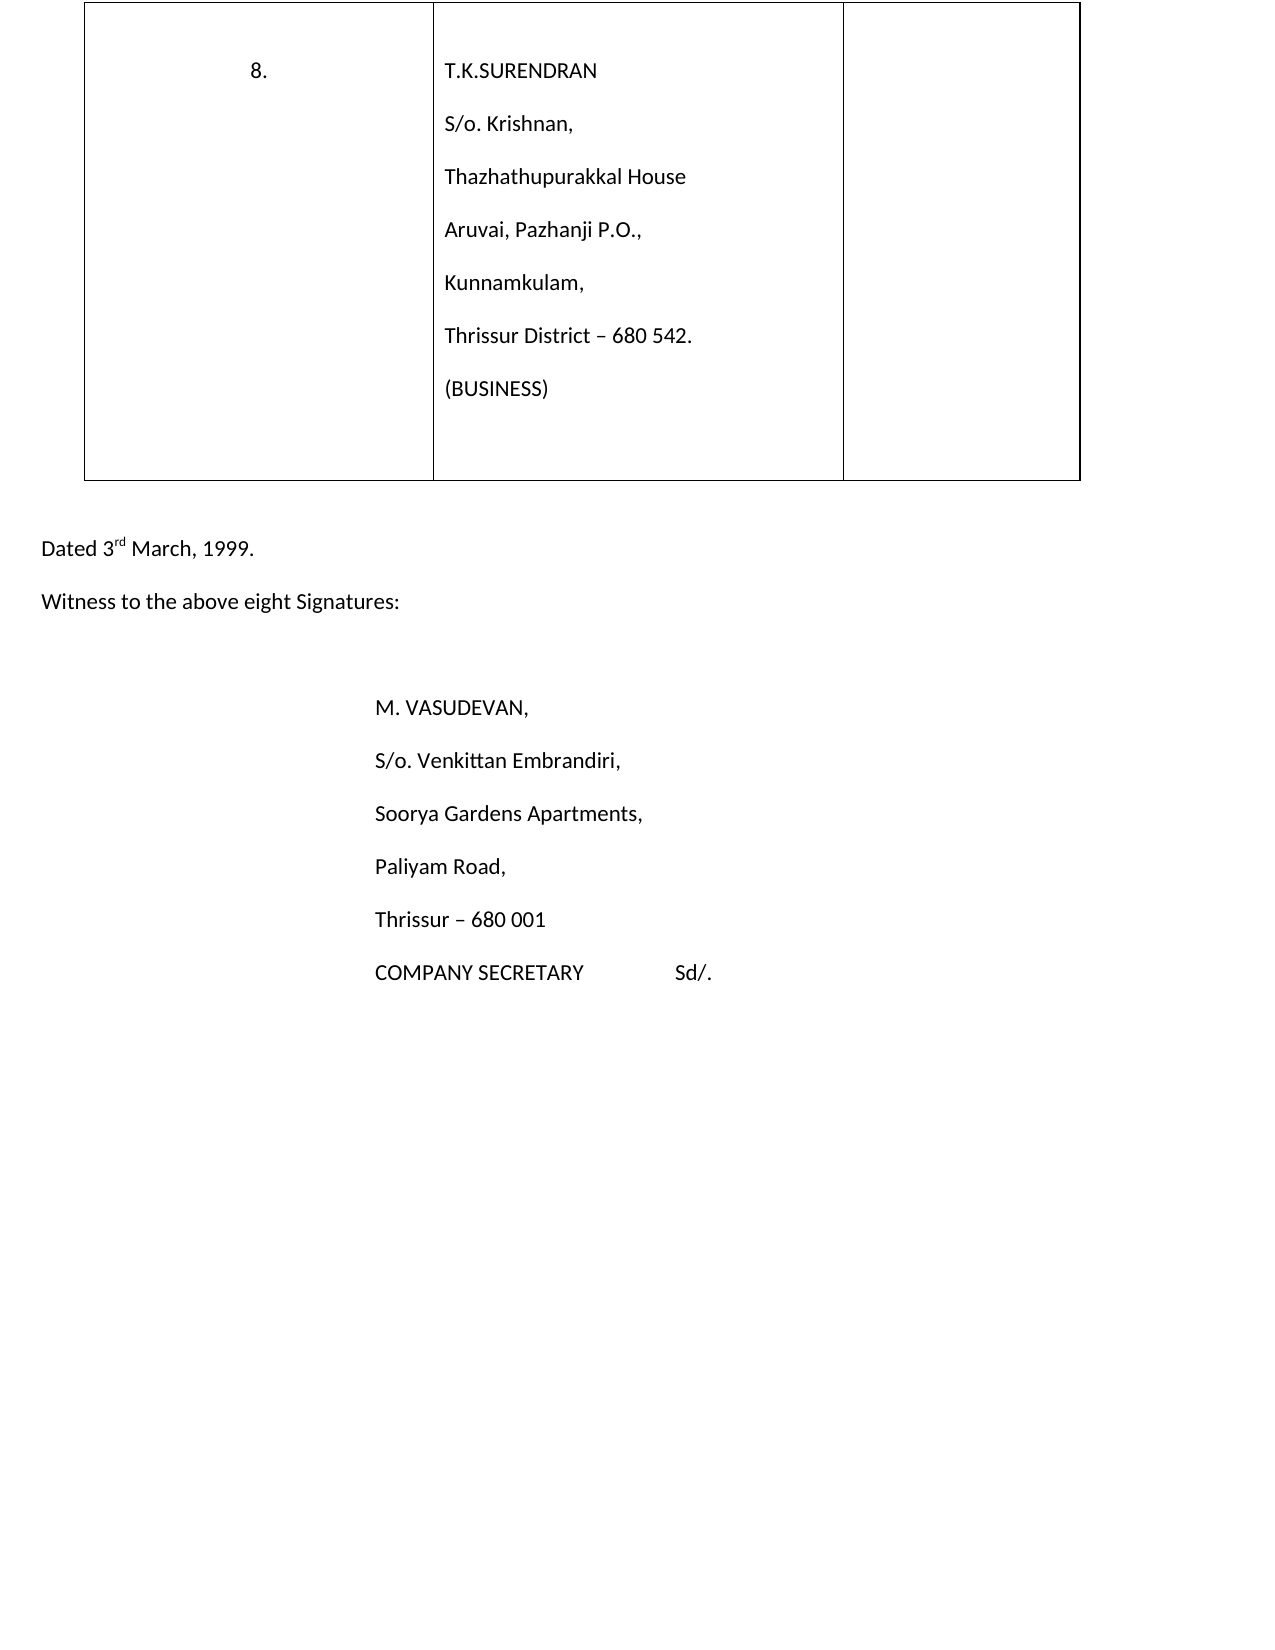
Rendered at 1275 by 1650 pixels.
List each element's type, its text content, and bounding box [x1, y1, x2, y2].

text Thrissur – 680 001 [300, 905, 1275, 933]
text Witness to the above eight Signatures: [0, 587, 1275, 615]
text COMPANY SECRETARY Sd/. [300, 958, 1275, 986]
text Dated 3rd March, 1999. [0, 534, 1275, 562]
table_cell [434, 3, 843, 480]
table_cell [844, 3, 1079, 480]
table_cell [85, 3, 433, 480]
text S/o. Venkittan Embrandiri, [300, 746, 1275, 774]
text M. VASUDEVAN, [300, 693, 1275, 721]
text Paliyam Road, [300, 852, 1275, 880]
text Soorya Gardens Apartments, [300, 799, 1275, 827]
